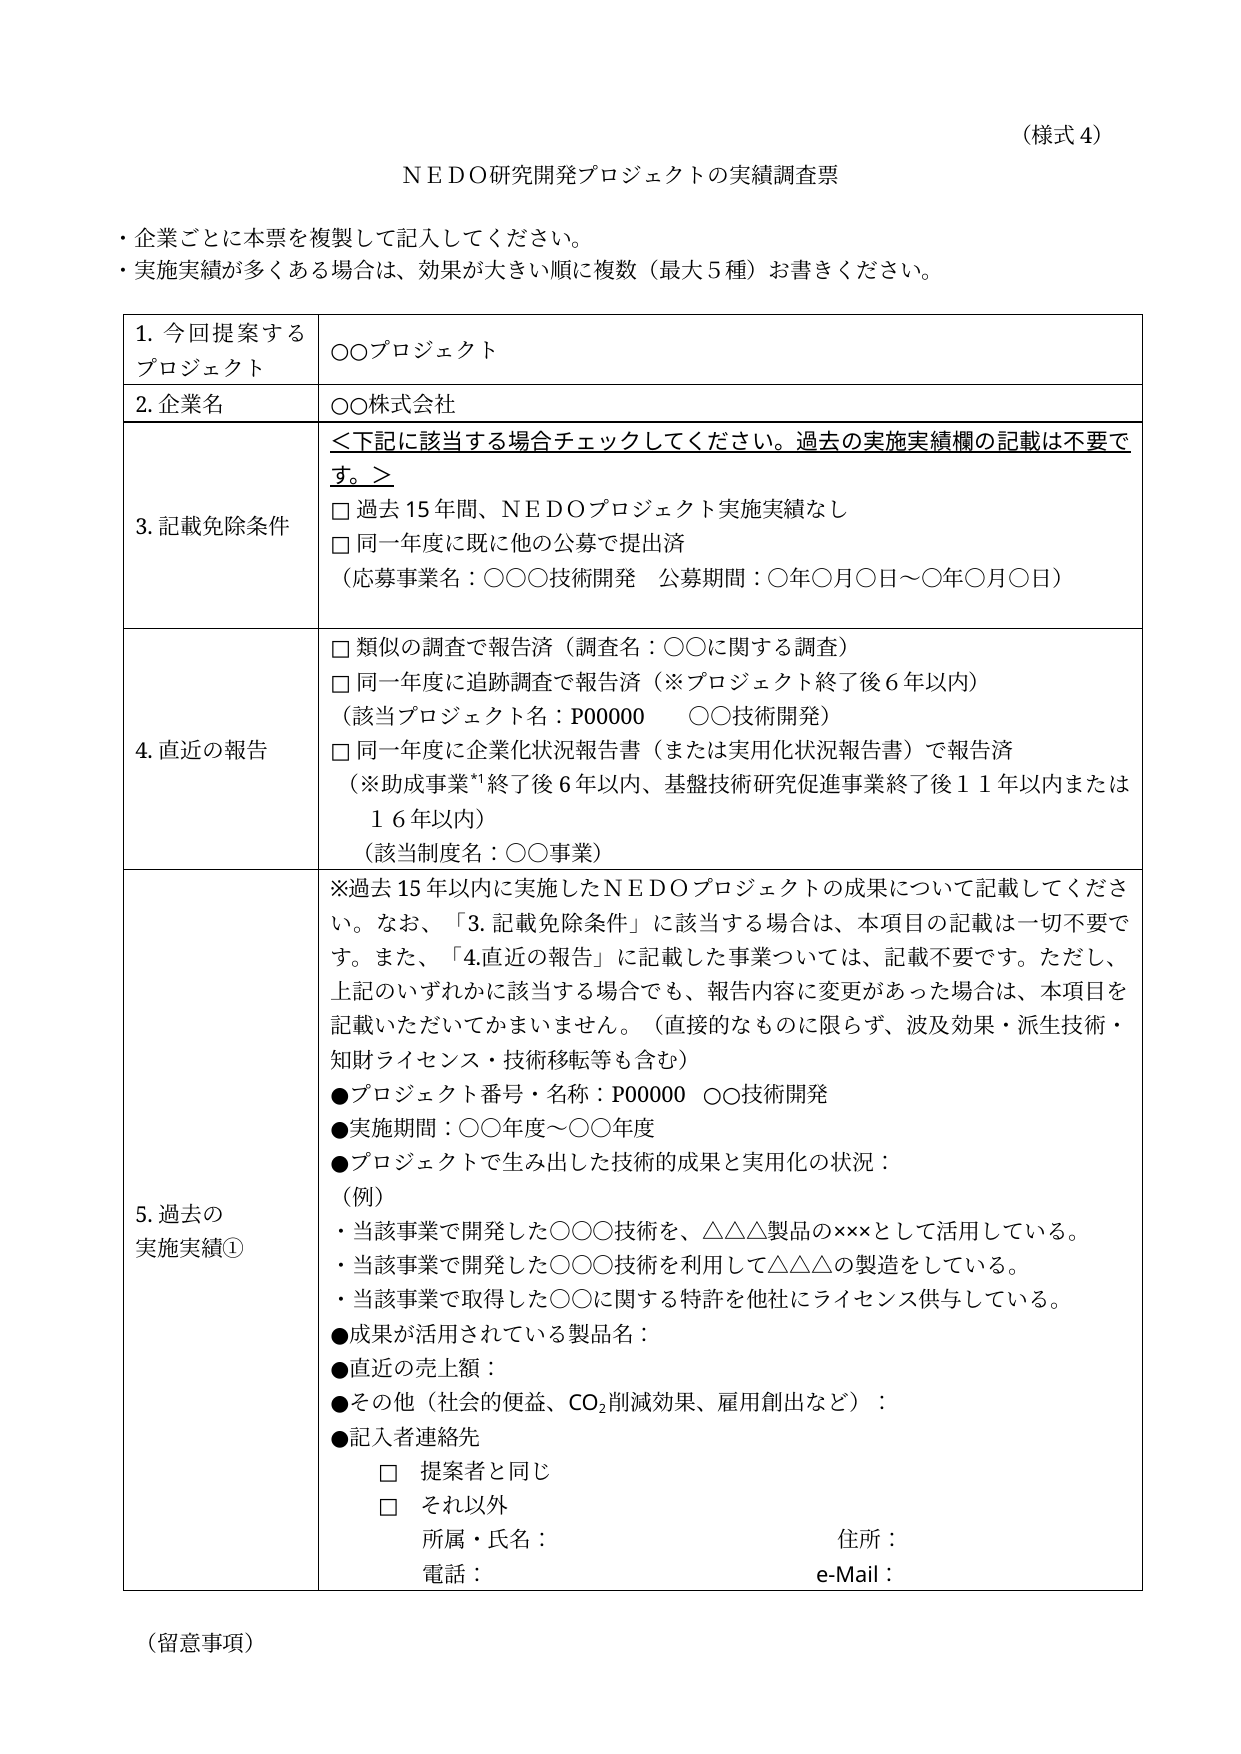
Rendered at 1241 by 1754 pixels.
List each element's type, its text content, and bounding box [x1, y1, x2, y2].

text ・企業ごとに本票を複製して記入してください。 [112, 221, 1128, 253]
table_cell ＜下記に該当する場合チェックしてください。過去の実施実績欄の記載は不要です。＞ □ 過去15年間、ＮＥＤＯプロジェクト実施実績なし □ 同一年度に既に他の公募で提出済 （応募事業名：○○○技術開発 公募期間：○年○月○日～○年○月○日） [319, 423, 1142, 628]
text ＮＥＤＯ研究開発プロジェクトの実績調査票 [112, 157, 1128, 192]
table_header 1. 今回提案するプロジェクト [124, 315, 318, 384]
table_cell 4. 直近の報告 [124, 629, 318, 869]
table_cell 3. 記載免除条件 [124, 423, 318, 628]
text ・実施実績が多くある場合は、効果が大きい順に複数（最大５種）お書きください。 [112, 253, 1128, 284]
table_cell □ 類似の調査で報告済（調査名：○○に関する調査） □ 同一年度に追跡調査で報告済（※プロジェクト終了後６年以内） （該当プロジェクト名：P00000 ○○技術開発） □ 同一年度に企業化状況報告書（または実用化状況報告書）で報告済 （※助成事業*1終了後6年以内、基盤技術研究促進事業終了後１１年以内または１６年以内） （該当制度名：○○事業） [319, 629, 1142, 869]
table_cell ○○株式会社 [319, 385, 1142, 421]
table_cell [124, 1591, 1143, 1659]
table_cell 2. 企業名 [124, 385, 318, 421]
table_header ○○プロジェクト [319, 315, 1142, 384]
table_cell 5. 過去の 実施実績① [124, 870, 318, 1590]
table_cell ※過去15年以内に実施したＮＥＤＯプロジェクトの成果について記載してください。なお、「3. 記載免除条件」に該当する場合は、本項目の記載は一切不要です。また、「4.直近の報告」に記載した事業ついては、記載不要です。ただし、上記のいずれかに該当する場合でも、報告内容に変更があった場合は、本項目を記載いただいてかまいません。（直接的なものに限らず、波及効果・派生技術・知財ライセンス・技術移転等も含む） ●プロジェクト番号・名称：P00000 ○○技術開発 ●実施期間：○○年度～○○年度 ●プロジェクトで生み出した技術的成果と実用化の状況： （例） ・当該事業で開発した○○○技術を、△△△製品の×××として活用している。 ・当該事業で開発した○○○技術を利用して△△△の製造をしている。 ・当該事業で取得した○○に関する特許を他社にライセンス供与している。 ●成果が活用されている製品名： ●直近の売上額： ●その他（社会的便益、CO2削減効果、雇用創出など）： ●記入者連絡先 □ 提案者と同じ □ それ以外 所属・氏名： 住所： 電話： e-Mail： [319, 870, 1142, 1590]
